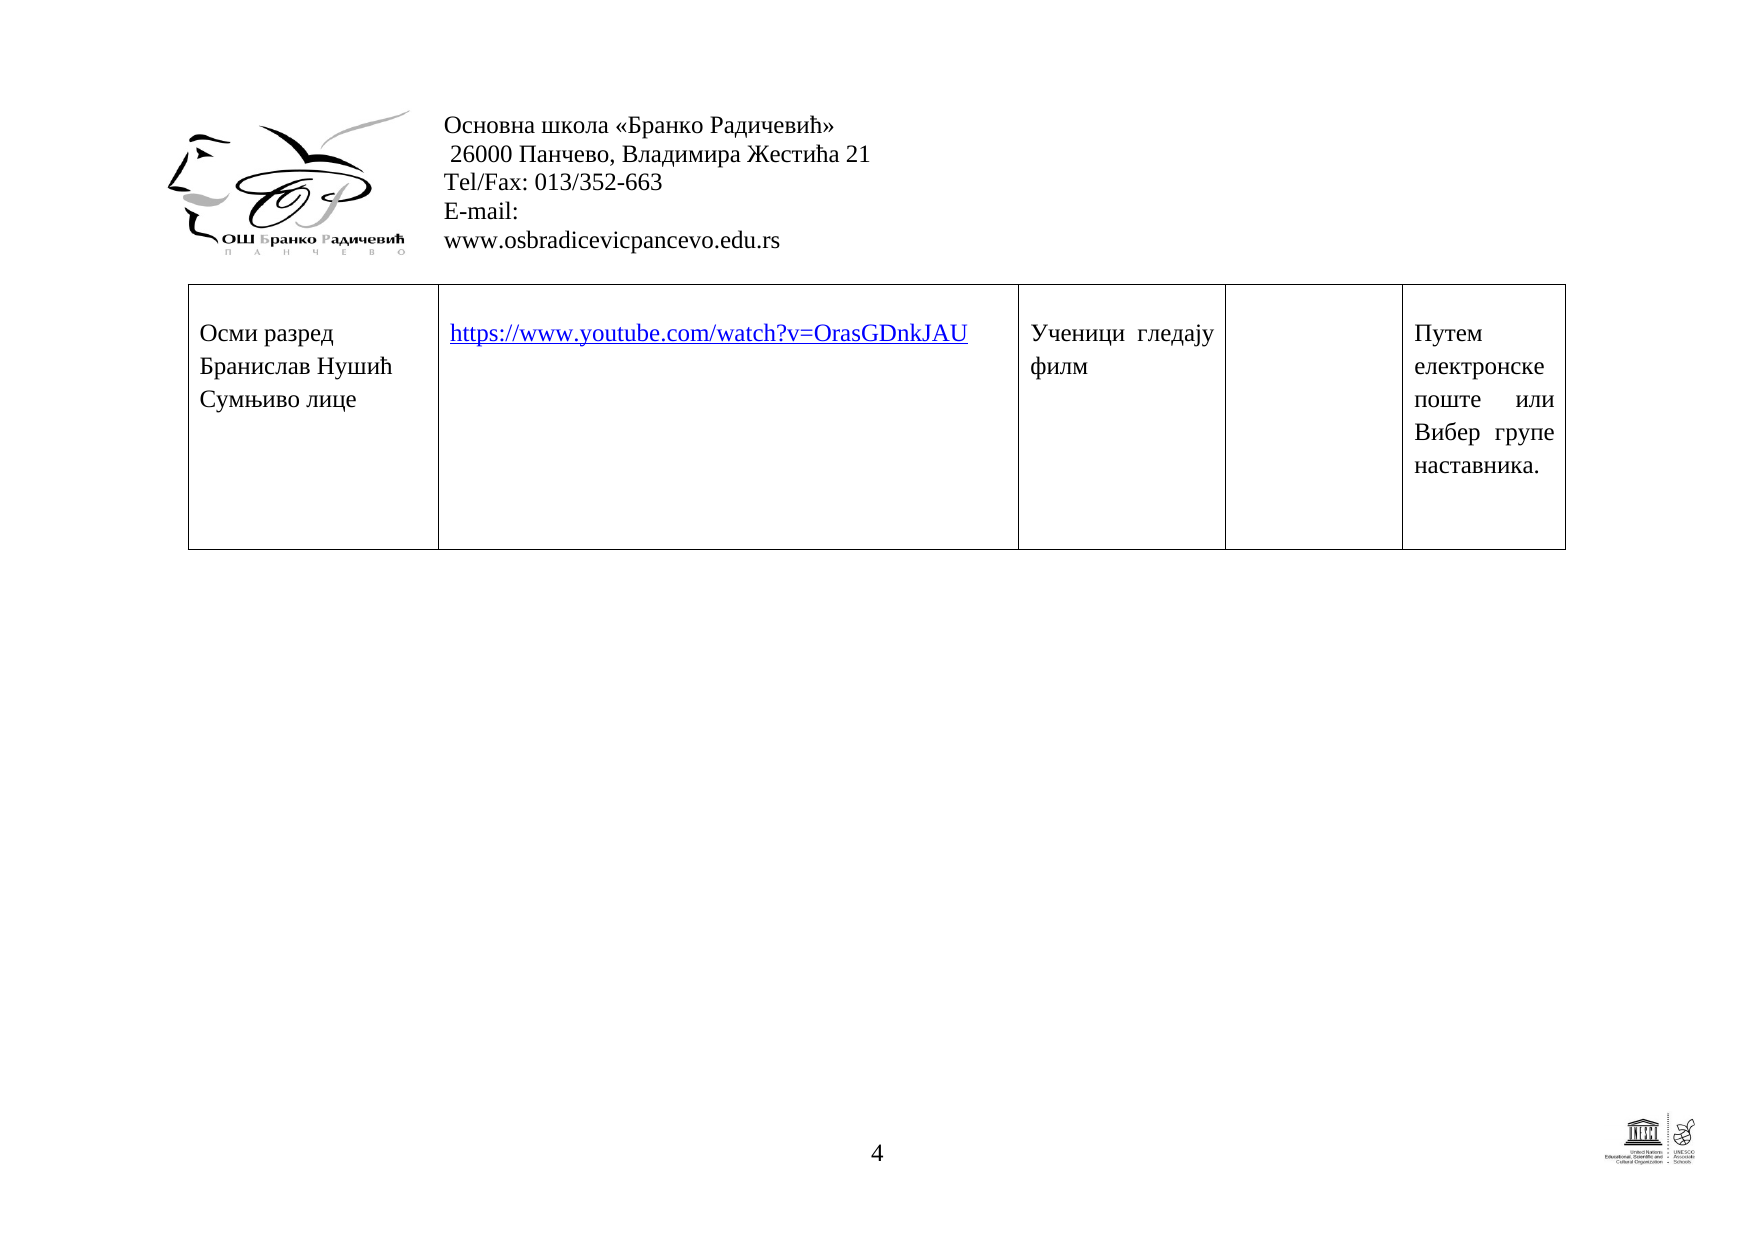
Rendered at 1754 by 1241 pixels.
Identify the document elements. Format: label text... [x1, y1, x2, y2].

picture [1603, 1111, 1695, 1165]
table_cell https://www.youtube.com/watch?v=OrasGDnkJAU [439, 285, 1018, 549]
table_cell Осми разред Бранислав Нушић Сумњиво лице [189, 285, 438, 549]
table_cell [1226, 285, 1402, 549]
table_cell Ученици гледају филм [1019, 285, 1225, 549]
picture [166, 102, 412, 262]
table_cell Путем електронске поште или Вибер групе наставника. [1403, 285, 1565, 549]
